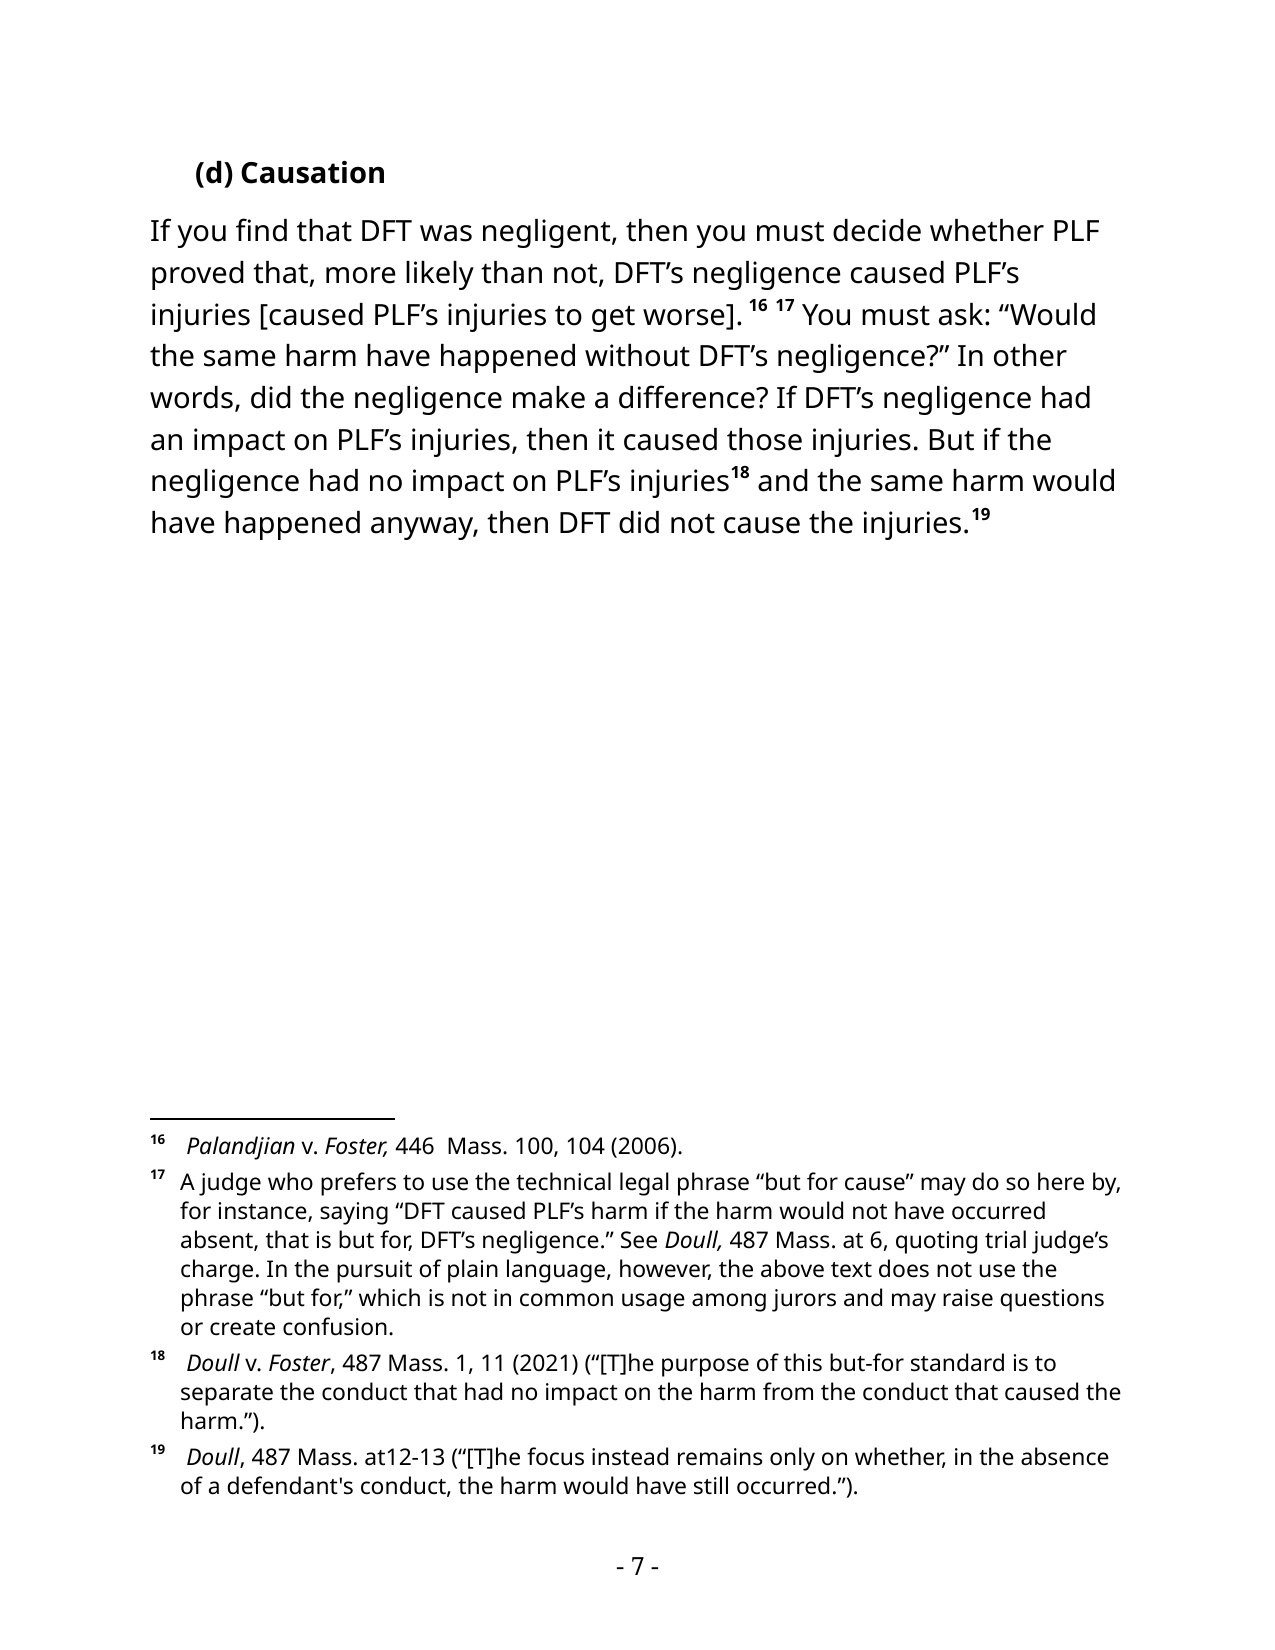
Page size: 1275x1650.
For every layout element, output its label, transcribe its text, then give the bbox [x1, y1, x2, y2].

text If you find that DFT was negligent, then you must decide whether PLF proved that, more likely than not, DFT’s negligence caused PLF’s injuries [caused PLF’s injuries to get worse]. You must ask: “Would the same harm have happened without DFT’s negligence?” In other words, did the negligence make a difference? If DFT’s negligence had an impact on PLF’s injuries, then it caused those injuries. But if the negligence had no impact on PLF’s injuries and the same harm would have happened anyway, then DFT did not cause the injuries. [150, 208, 1125, 542]
text Causation [195, 150, 1125, 192]
